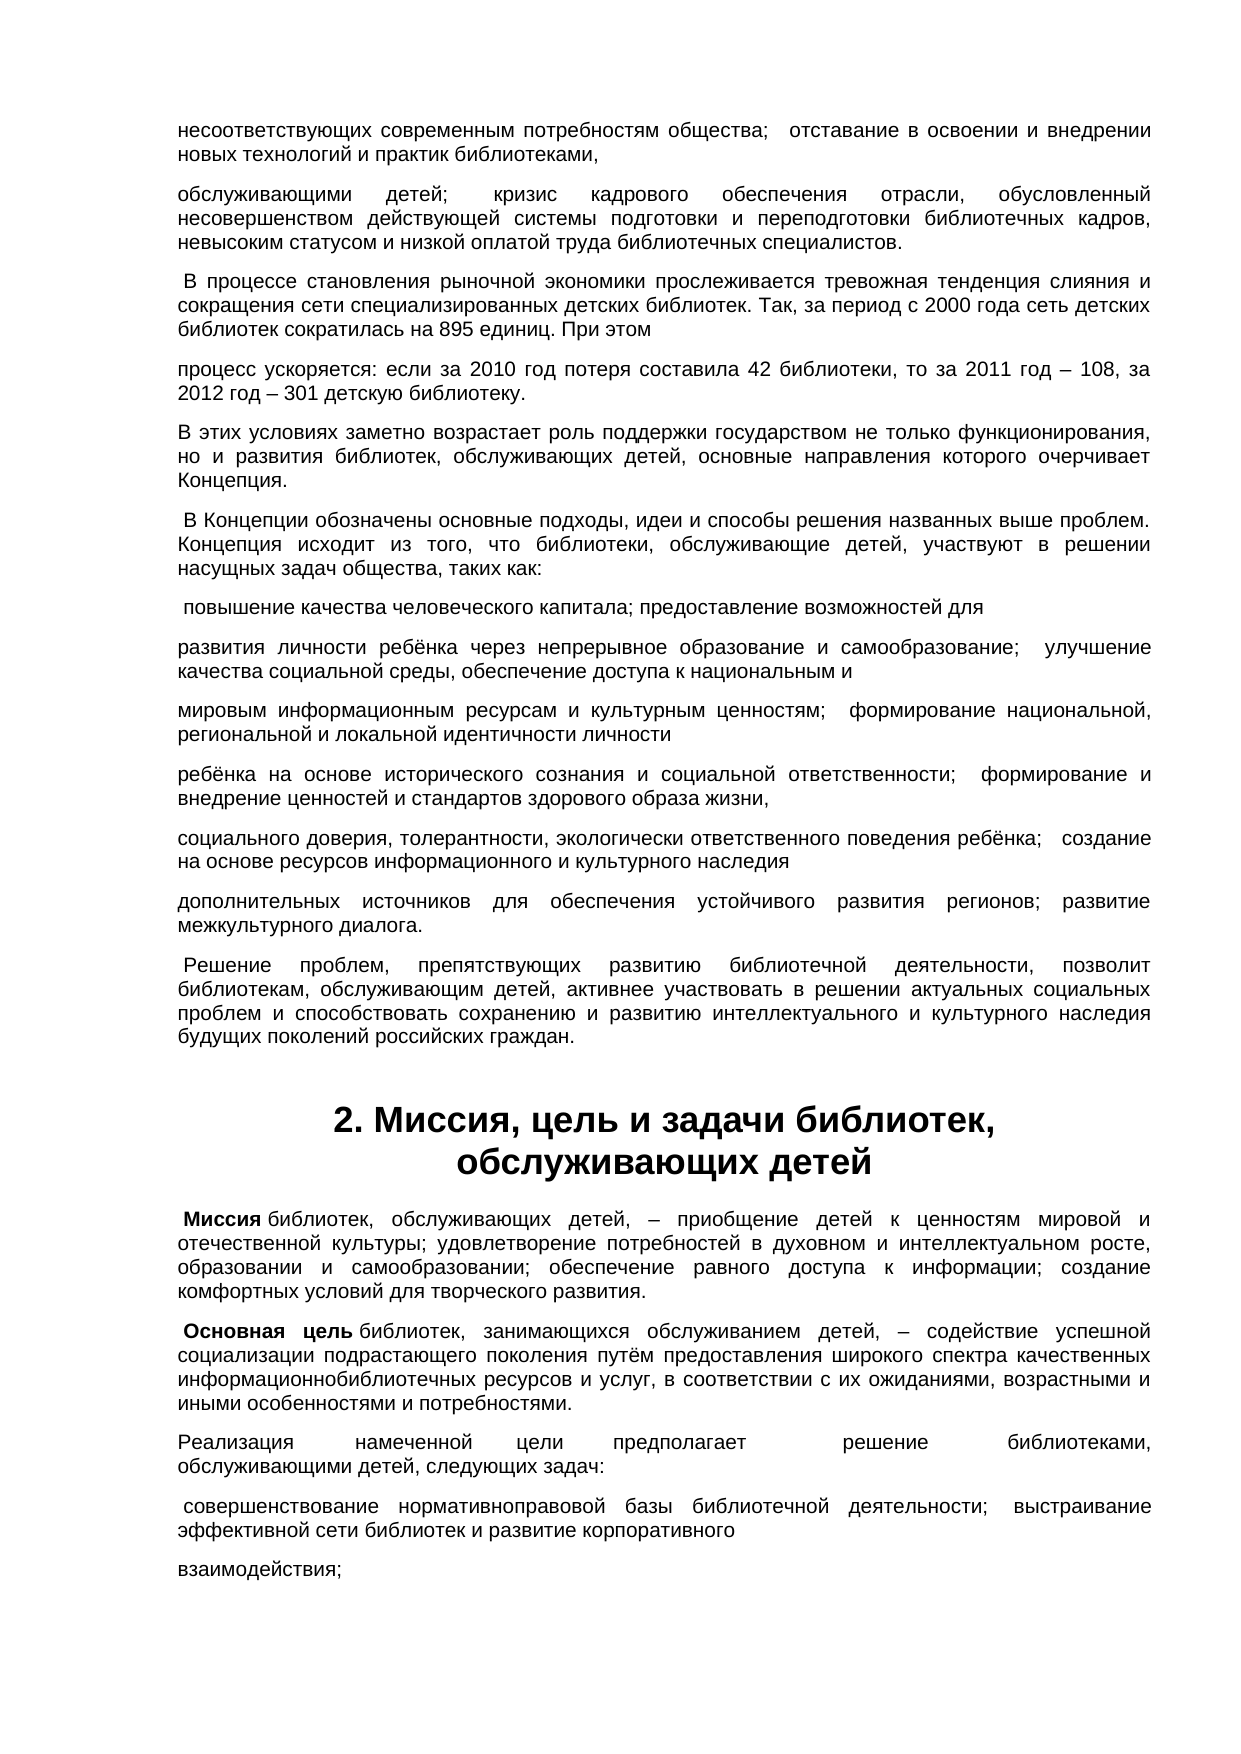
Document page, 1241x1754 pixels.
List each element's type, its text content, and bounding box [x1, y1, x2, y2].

text взаимодействия; [177, 1557, 1152, 1581]
text совершенствование нормативноправовой базы библиотечной деятельности; выстраивание эффективной сети библиотек и развитие корпоративного [177, 1494, 1152, 1542]
text развития личности ребёнка через непрерывное образование и самообразование; улучшение качества социальной среды, обеспечение доступа к национальным и [177, 635, 1152, 683]
text ребёнка на основе исторического сознания и социальной ответственности; формирование и внедрение ценностей и стандартов здорового образа жизни, [177, 762, 1152, 810]
text Реализация намеченной цели предполагает решение библиотеками, обслуживающими детей, следующих задач: [177, 1430, 1152, 1478]
text обслуживающими детей; кризис кадрового обеспечения отрасли, обусловленный несовершенством действующей системы подготовки и переподготовки библиотечных кадров, невысоким статусом и низкой оплатой труда библиотечных специалистов. [177, 182, 1152, 253]
text дополнительных источников для обеспечения устойчивого развития регионов; развитие межкультурного диалога. [177, 889, 1152, 937]
text 2. Миссия, цель и задачи библиотек, обслуживающих детей [177, 1098, 1152, 1182]
text Решение проблем, препятствующих развитию библиотечной деятельности, позволит библиотекам, обслуживающим детей, активнее участвовать в решении актуальных социальных проблем и способствовать сохранению и развитию интеллектуального и культурного наследия будущих поколений российских граждан. [177, 952, 1152, 1048]
text социального доверия, толерантности, экологически ответственного поведения ребёнка; создание на основе ресурсов информационного и культурного наследия [177, 825, 1152, 873]
text В процессе становления рыночной экономики прослеживается тревожная тенденция слияния и сокращения сети специализированных детских библиотек. Так, за период с 2000 года сеть детских библиотек сократилась на 895 единиц. При этом [177, 269, 1152, 341]
text повышение качества человеческого капитала; предоставление возможностей для [177, 595, 1152, 619]
text В Концепции обозначены основные подходы, идеи и способы решения названных выше проблем. Концепция исходит из того, что библиотеки, обслуживающие детей, участвуют в решении насущных задач общества, таких как: [177, 508, 1152, 579]
text В этих условиях заметно возрастает роль поддержки государством не только функционирования, но и развития библиотек, обслуживающих детей, основные направления которого очерчивает Концепция. [177, 420, 1152, 492]
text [177, 118, 1152, 166]
text Основная цель библиотек, занимающихся обслуживанием детей, – содействие успешной социализации подрастающего поколения путём предоставления широкого спектра качественных информационнобиблиотечных ресурсов и услуг, в соответствии с их ожиданиями, возрастными и иными особенностями и потребностями. [177, 1319, 1152, 1414]
text Миссия библиотек, обслуживающих детей, – приобщение детей к ценностям мировой и отечественной культуры; удовлетворение потребностей в духовном и интеллектуальном росте, образовании и самообразовании; обеспечение равного доступа к информации; создание комфортных условий для творческого развития. [177, 1207, 1152, 1303]
text мировым информационным ресурсам и культурным ценностям; формирование национальной, региональной и локальной идентичности личности [177, 698, 1152, 746]
text процесс ускоряется: если за 2010 год потеря составила 42 библиотеки, то за 2011 год – 108, за 2012 год – 301 детскую библиотеку. [177, 357, 1152, 404]
